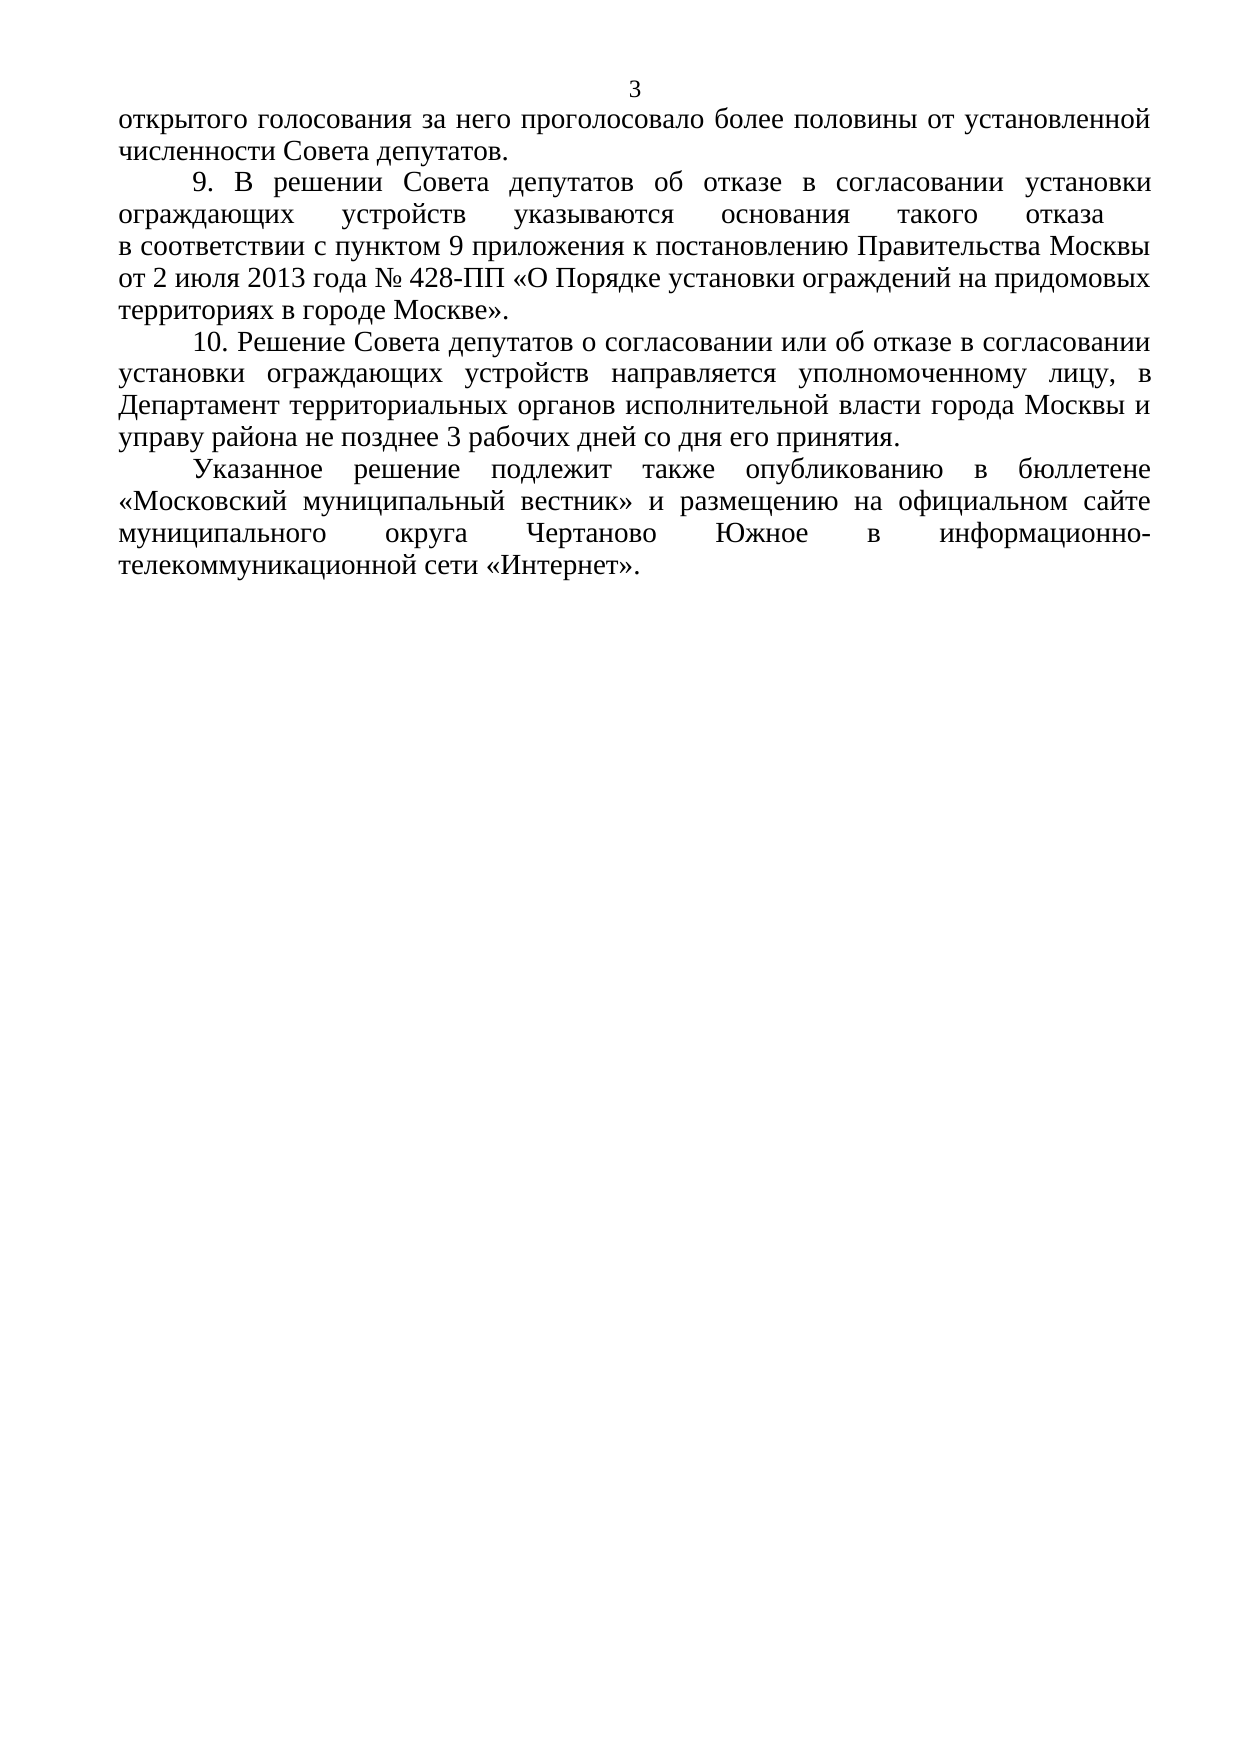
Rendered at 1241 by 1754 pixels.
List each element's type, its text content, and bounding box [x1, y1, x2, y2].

title Указанное решение подлежит также опубликованию в бюллетене «Московский муниципальный вестник» и размещению на официальном сайте муниципального округа Чертаново Южное в информационно-телекоммуникационной сети «Интернет». [118, 453, 1152, 580]
title 10. Решение Совета депутатов о согласовании или об отказе в согласовании установки ограждающих устройств направляется уполномоченному лицу, в Департамент территориальных органов исполнительной власти города Москвы и управу района не позднее 3 рабочих дней со дня его принятия. [118, 326, 1152, 453]
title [118, 103, 1152, 166]
title 9. В решении Совета депутатов об отказе в согласовании установки ограждающих устройств указываются основания такого отказа в соответствии с пунктом 9 приложения к постановлению Правительства Москвы от 2 июля 2013 года № 428-ПП «О Порядке установки ограждений на придомовых территориях в городе Москве». [118, 166, 1152, 326]
